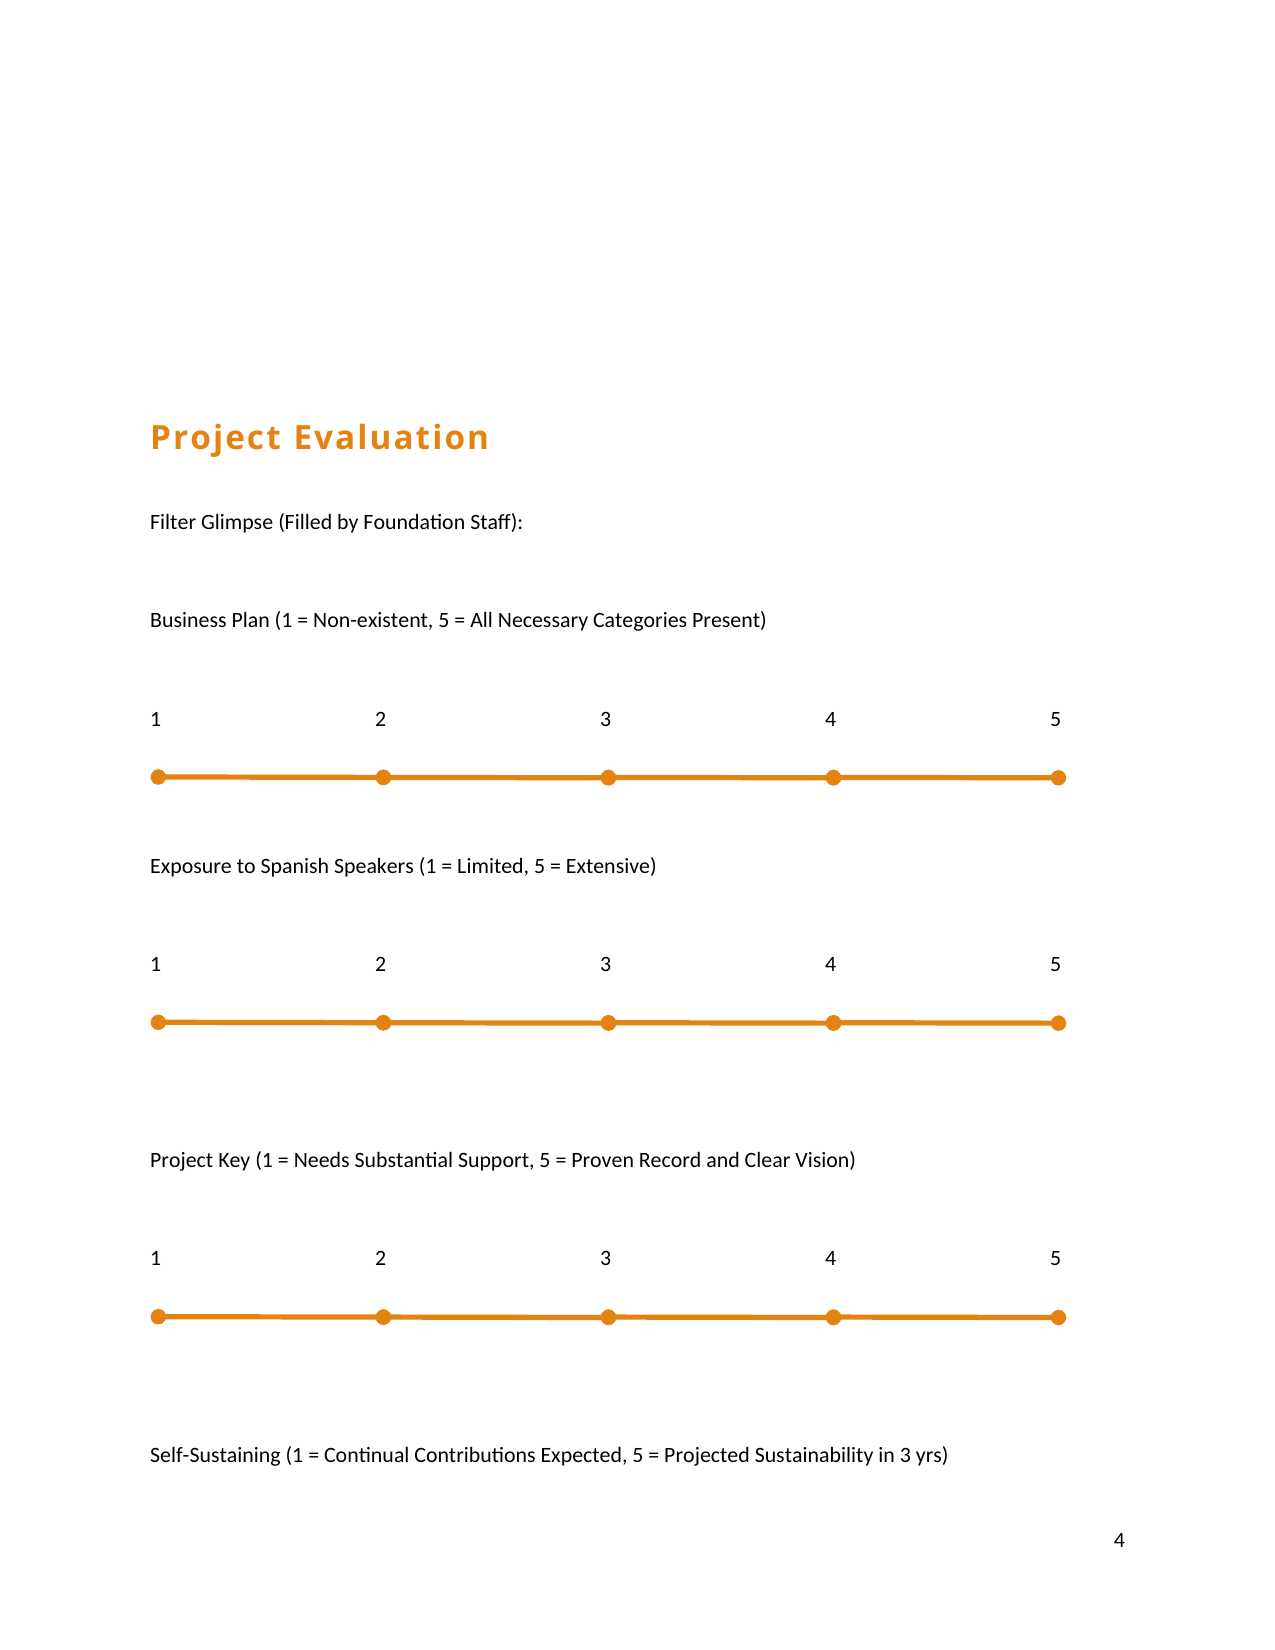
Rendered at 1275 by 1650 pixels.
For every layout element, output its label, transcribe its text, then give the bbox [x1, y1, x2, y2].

text Self-Sustaining (1 = Continual Contributions Expected, 5 = Projected Sustainability in 3 yrs) [150, 1441, 1125, 1467]
text 1 2 3 4 5 [150, 950, 1125, 977]
text 1 2 3 4 5 [150, 705, 1125, 731]
text Filter Glimpse (Filled by Foundation Staff): [150, 508, 1125, 535]
text Exposure to Spanish Speakers (1 = Limited, 5 = Extensive) [150, 852, 1125, 879]
subtitle Project Evaluation [150, 414, 1125, 459]
text 1 2 3 4 5 [150, 1244, 1125, 1271]
text Business Plan (1 = Non-existent, 5 = All Necessary Categories Present) [150, 607, 1125, 633]
text Project Key (1 = Needs Substantial Support, 5 = Proven Record and Clear Vision) [150, 1146, 1125, 1173]
